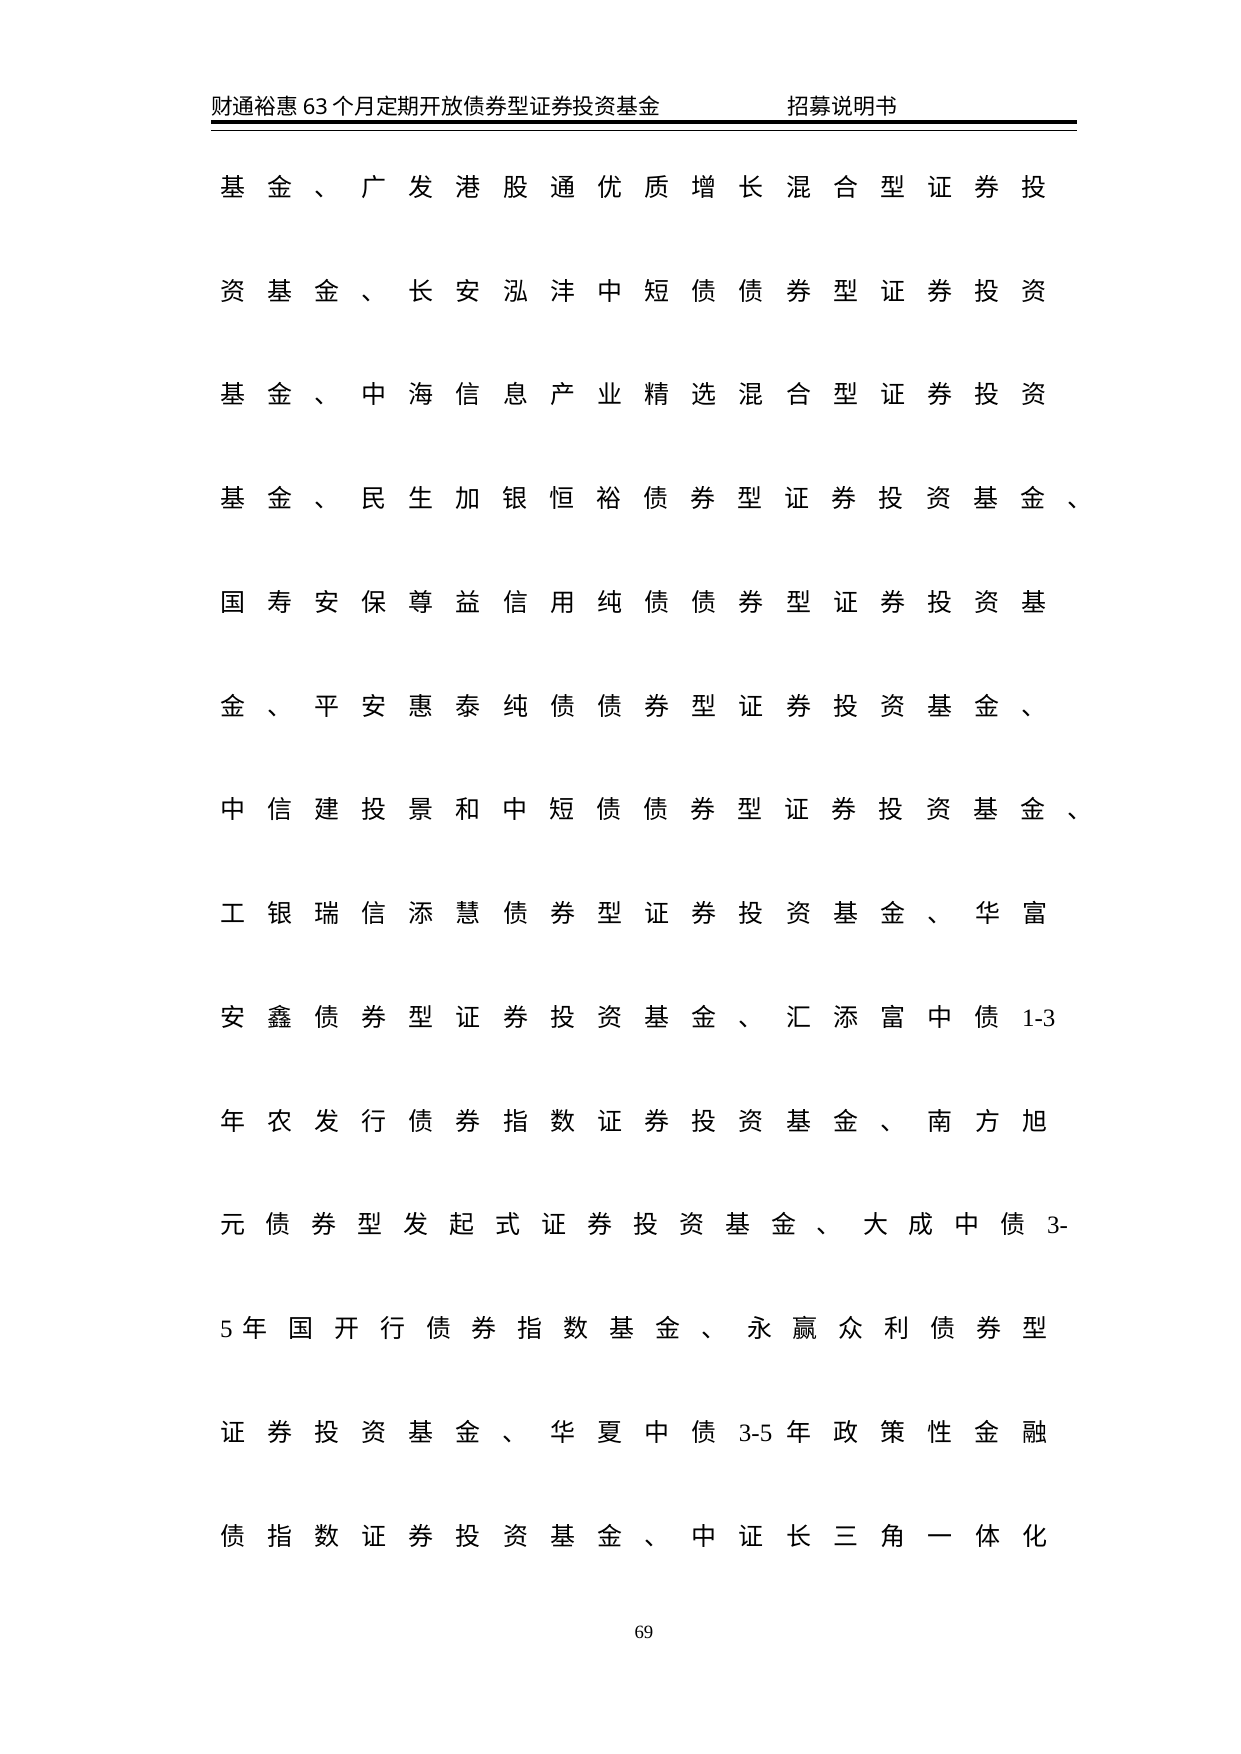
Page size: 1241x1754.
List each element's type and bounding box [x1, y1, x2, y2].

text [220, 151, 1068, 1569]
